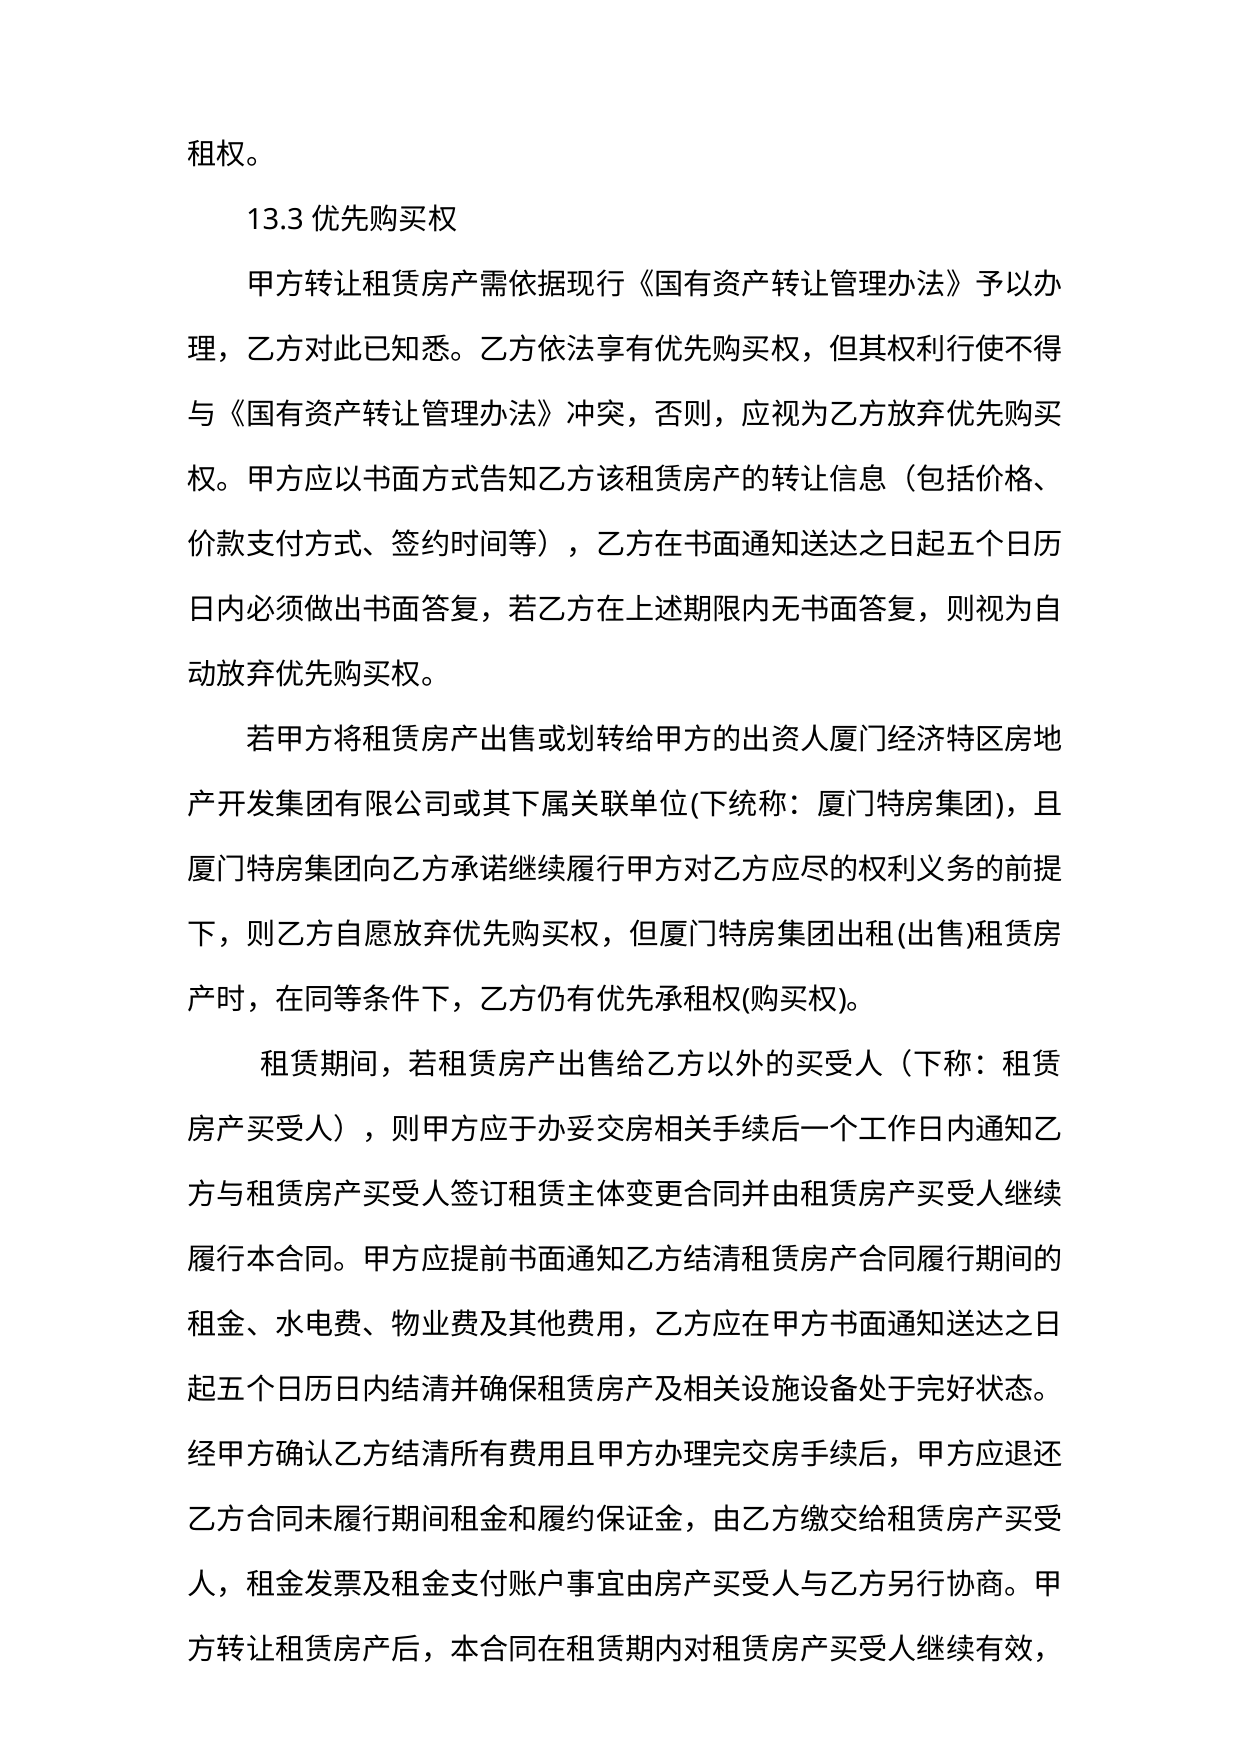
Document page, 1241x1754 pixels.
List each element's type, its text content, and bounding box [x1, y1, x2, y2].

text 13.3 优先购买权 [187, 184, 1063, 249]
text 甲方转让租赁房产需依据现行《国有资产转让管理办法》予以办理，乙方对此已知悉。乙方依法享有优先购买权，但其权利行使不得与《国有资产转让管理办法》冲突，否则，应视为乙方放弃优先购买权。甲方应以书面方式告知乙方该租赁房产的转让信息（包括价格、价款支付方式、签约时间等），乙方在书面通知送达之日起五个日历日内必须做出书面答复，若乙方在上述期限内无书面答复，则视为自动放弃优先购买权。 [187, 249, 1063, 704]
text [187, 1029, 1063, 1679]
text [187, 119, 1063, 184]
text 若甲方将租赁房产出售或划转给甲方的出资人厦门经济特区房地产开发集团有限公司或其下属关联单位(下统称：厦门特房集团)，且厦门特房集团向乙方承诺继续履行甲方对乙方应尽的权利义务的前提下，则乙方自愿放弃优先购买权，但厦门特房集团出租(出售)租赁房产时，在同等条件下，乙方仍有优先承租权(购买权)。 [187, 704, 1063, 1029]
